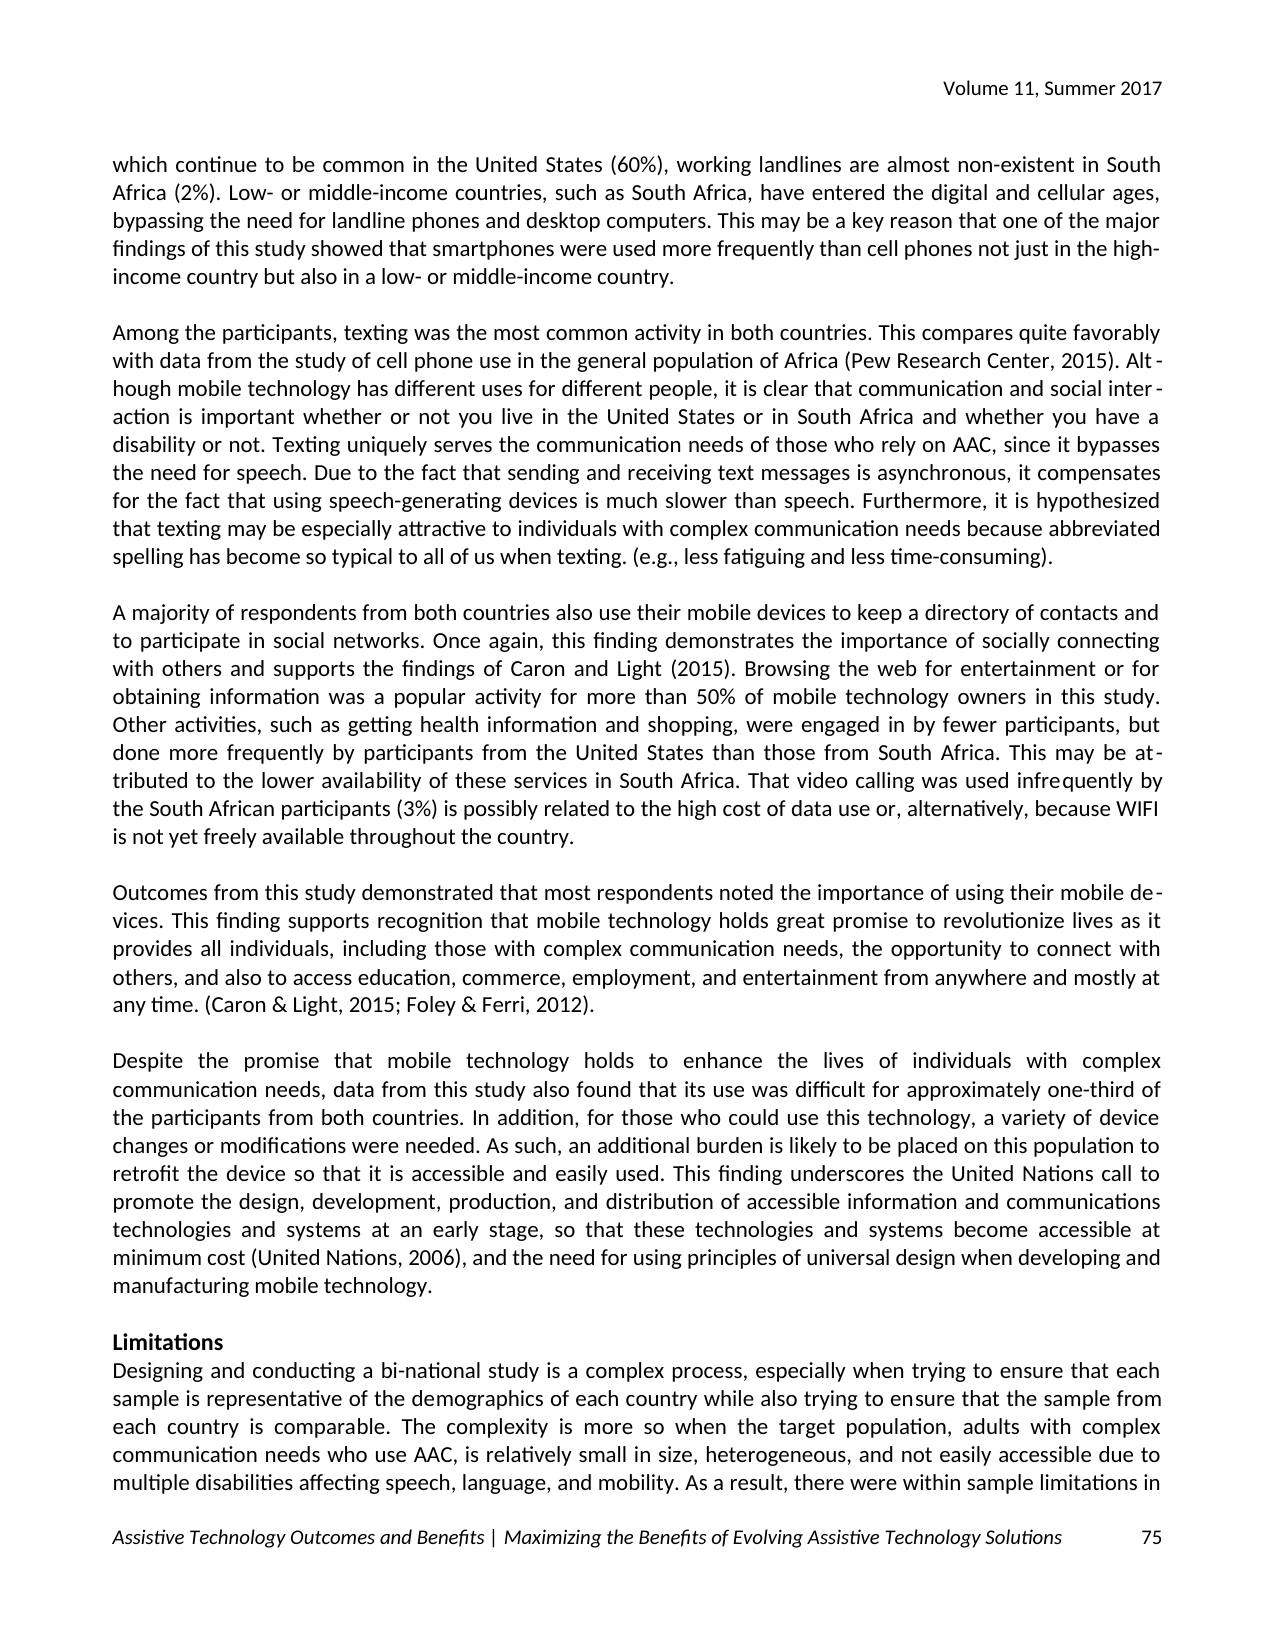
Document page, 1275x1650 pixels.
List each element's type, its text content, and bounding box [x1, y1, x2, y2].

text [112, 1356, 1162, 1496]
text Outcomes from this study demonstrated that most respondents noted the importance of using their mobile devices. This finding supports recognition that mobile technology holds great promise to revolutionize lives as it provides all individuals, including those with complex communication needs, the opportunity to connect with others, and also to access education, commerce, employment, and entertainment from anywhere and mostly at any time. (Caron & Light, 2015; Foley & Ferri, 2012). [112, 878, 1162, 1019]
text Limitations [112, 1327, 1162, 1356]
text Despite the promise that mobile technology holds to enhance the lives of individuals with complex communication needs, data from this study also found that its use was difficult for approximately one-third of the participants from both countries. In addition, for those who could use this technology, a variety of device changes or modifications were needed. As such, an additional burden is likely to be placed on this population to retrofit the device so that it is accessible and easily used. This finding underscores the United Nations call to promote the design, development, production, and distribution of accessible information and communications technologies and systems at an early stage, so that these technologies and systems become accessible at minimum cost (United Nations, 2006), and the need for using principles of universal design when developing and manufacturing mobile technology. [112, 1047, 1162, 1299]
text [112, 150, 1162, 290]
text Among the participants, texting was the most common activity in both countries. This compares quite favorably with data from the study of cell phone use in the general population of Africa (Pew Research Center, 2015). Although mobile technology has different uses for different people, it is clear that communication and social interaction is important whether or not you live in the United States or in South Africa and whether you have a disability or not. Texting uniquely serves the communication needs of those who rely on AAC, since it bypasses the need for speech. Due to the fact that sending and receiving text messages is asynchronous, it compensates for the fact that using speech-generating devices is much slower than speech. Furthermore, it is hypothesized that texting may be especially attractive to individuals with complex communication needs because abbreviated spelling has become so typical to all of us when texting. (e.g., less fatiguing and less time-consuming). [112, 318, 1162, 570]
text A majority of respondents from both countries also use their mobile devices to keep a directory of contacts and to participate in social networks. Once again, this finding demonstrates the importance of socially connecting with others and supports the findings of Caron and Light (2015). Browsing the web for entertainment or for obtaining information was a popular activity for more than 50% of mobile technology owners in this study. Other activities, such as getting health information and shopping, were engaged in by fewer participants, but done more frequently by participants from the United States than those from South Africa. This may be attributed to the lower availability of these services in South Africa. That video calling was used infrequently by the South African participants (3%) is possibly related to the high cost of data use or, alternatively, because WIFI is not yet freely available throughout the country. [112, 598, 1162, 851]
